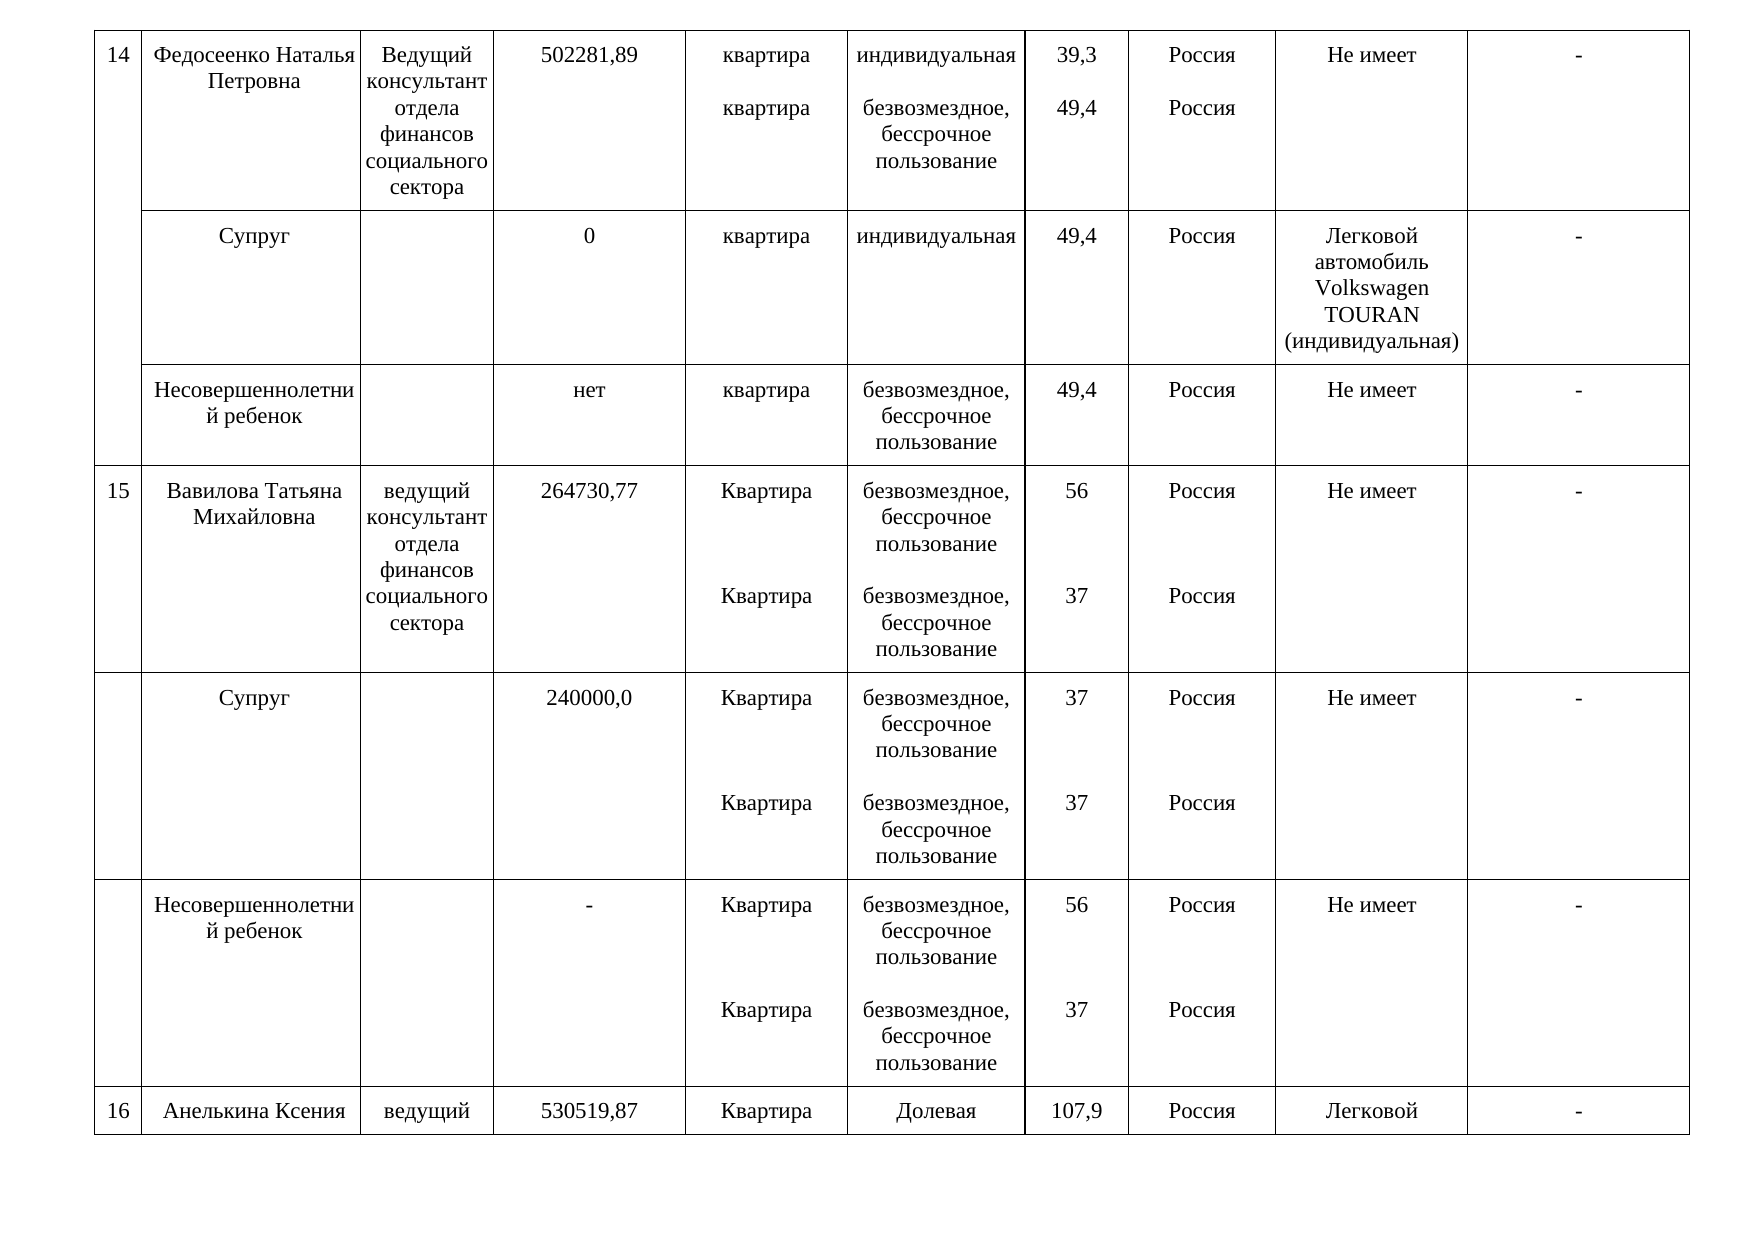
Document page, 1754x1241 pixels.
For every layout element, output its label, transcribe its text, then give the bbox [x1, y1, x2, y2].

table_cell квартира [686, 365, 847, 465]
table_cell 264730,77 [494, 466, 685, 672]
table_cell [848, 1087, 1024, 1134]
table_cell Федосеенко Наталья Петровна [142, 31, 360, 210]
table_cell Несовершеннолетний ребенок [142, 365, 360, 465]
table_cell Не имеет [1276, 880, 1467, 1086]
table_cell Супруг [142, 211, 360, 364]
table_cell Россия [1129, 365, 1275, 465]
table_cell Несовершеннолетний ребенок [142, 880, 360, 1086]
table_cell нет [494, 365, 685, 465]
table_cell Легковой автомобиль Volkswagen TOURAN (индивидуальная) [1276, 211, 1467, 364]
table_cell безвозмездное, бессрочное пользование [848, 365, 1024, 465]
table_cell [142, 1087, 360, 1134]
table_cell [361, 211, 493, 364]
table_cell безвозмездное, бессрочное пользование безвозмездное, бессрочное пользование [848, 466, 1024, 672]
table_cell индивидуальная [848, 211, 1024, 364]
table_cell - [1468, 31, 1689, 210]
table_cell 37 37 [1026, 673, 1128, 879]
table_cell - [1468, 880, 1689, 1086]
table_cell ведущий консультант отдела финансов социального сектора [361, 466, 493, 672]
table_cell [361, 880, 493, 1086]
table_cell - [494, 880, 685, 1086]
table_cell Квартира Квартира [686, 673, 847, 879]
table_cell [361, 365, 493, 465]
table_cell - [1468, 1087, 1689, 1134]
table_cell Россия Россия [1129, 466, 1275, 672]
table_cell Россия [1129, 211, 1275, 364]
table_cell 14 [95, 31, 141, 465]
table_cell 0 [494, 211, 685, 364]
table_cell 107,9 107,9 [1026, 1087, 1128, 1134]
table_cell Квартира Квартира [686, 1087, 847, 1134]
table_cell 56 37 [1026, 880, 1128, 1086]
table_cell индивидуальная безвозмездное, бессрочное пользование [848, 31, 1024, 210]
table_cell Россия Россия [1129, 31, 1275, 210]
table_cell квартира [686, 211, 847, 364]
table_cell 49,4 [1026, 365, 1128, 465]
table_cell Россия Россия [1129, 880, 1275, 1086]
table_cell Супруг [142, 673, 360, 879]
table_cell 16 [95, 1087, 141, 1134]
table_cell Не имеет [1276, 365, 1467, 465]
table_cell [95, 880, 141, 1086]
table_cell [361, 1087, 493, 1134]
table_cell 49,4 [1026, 211, 1128, 364]
table_cell квартира квартира [686, 31, 847, 210]
table_cell Квартира Квартира [686, 880, 847, 1086]
table_cell [361, 673, 493, 879]
table_cell Не имеет [1276, 31, 1467, 210]
table_cell безвозмездное, бессрочное пользование безвозмездное, бессрочное пользование [848, 673, 1024, 879]
table_cell - [1468, 466, 1689, 672]
table_cell Не имеет [1276, 673, 1467, 879]
table_cell [95, 673, 141, 879]
table_cell Россия Россия [1129, 673, 1275, 879]
table_cell 39,3 49,4 [1026, 31, 1128, 210]
table_cell 56 37 [1026, 466, 1128, 672]
table_cell - [1468, 673, 1689, 879]
table_cell Квартира Квартира [686, 466, 847, 672]
table_cell Россия Россия [1129, 1087, 1275, 1134]
table_cell 240000,0 [494, 673, 685, 879]
table_cell безвозмездное, бессрочное пользование безвозмездное, бессрочное пользование [848, 880, 1024, 1086]
table_cell 530519,87 [494, 1087, 685, 1134]
table_cell Вавилова Татьяна Михайловна [142, 466, 360, 672]
table_cell Не имеет [1276, 466, 1467, 672]
table_cell - [1468, 365, 1689, 465]
table_cell 502281,89 [494, 31, 685, 210]
table_cell 15 [95, 466, 141, 672]
table_cell - [1468, 211, 1689, 364]
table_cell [1276, 1087, 1467, 1134]
table_cell Ведущий консультант отдела финансов социального сектора [361, 31, 493, 210]
